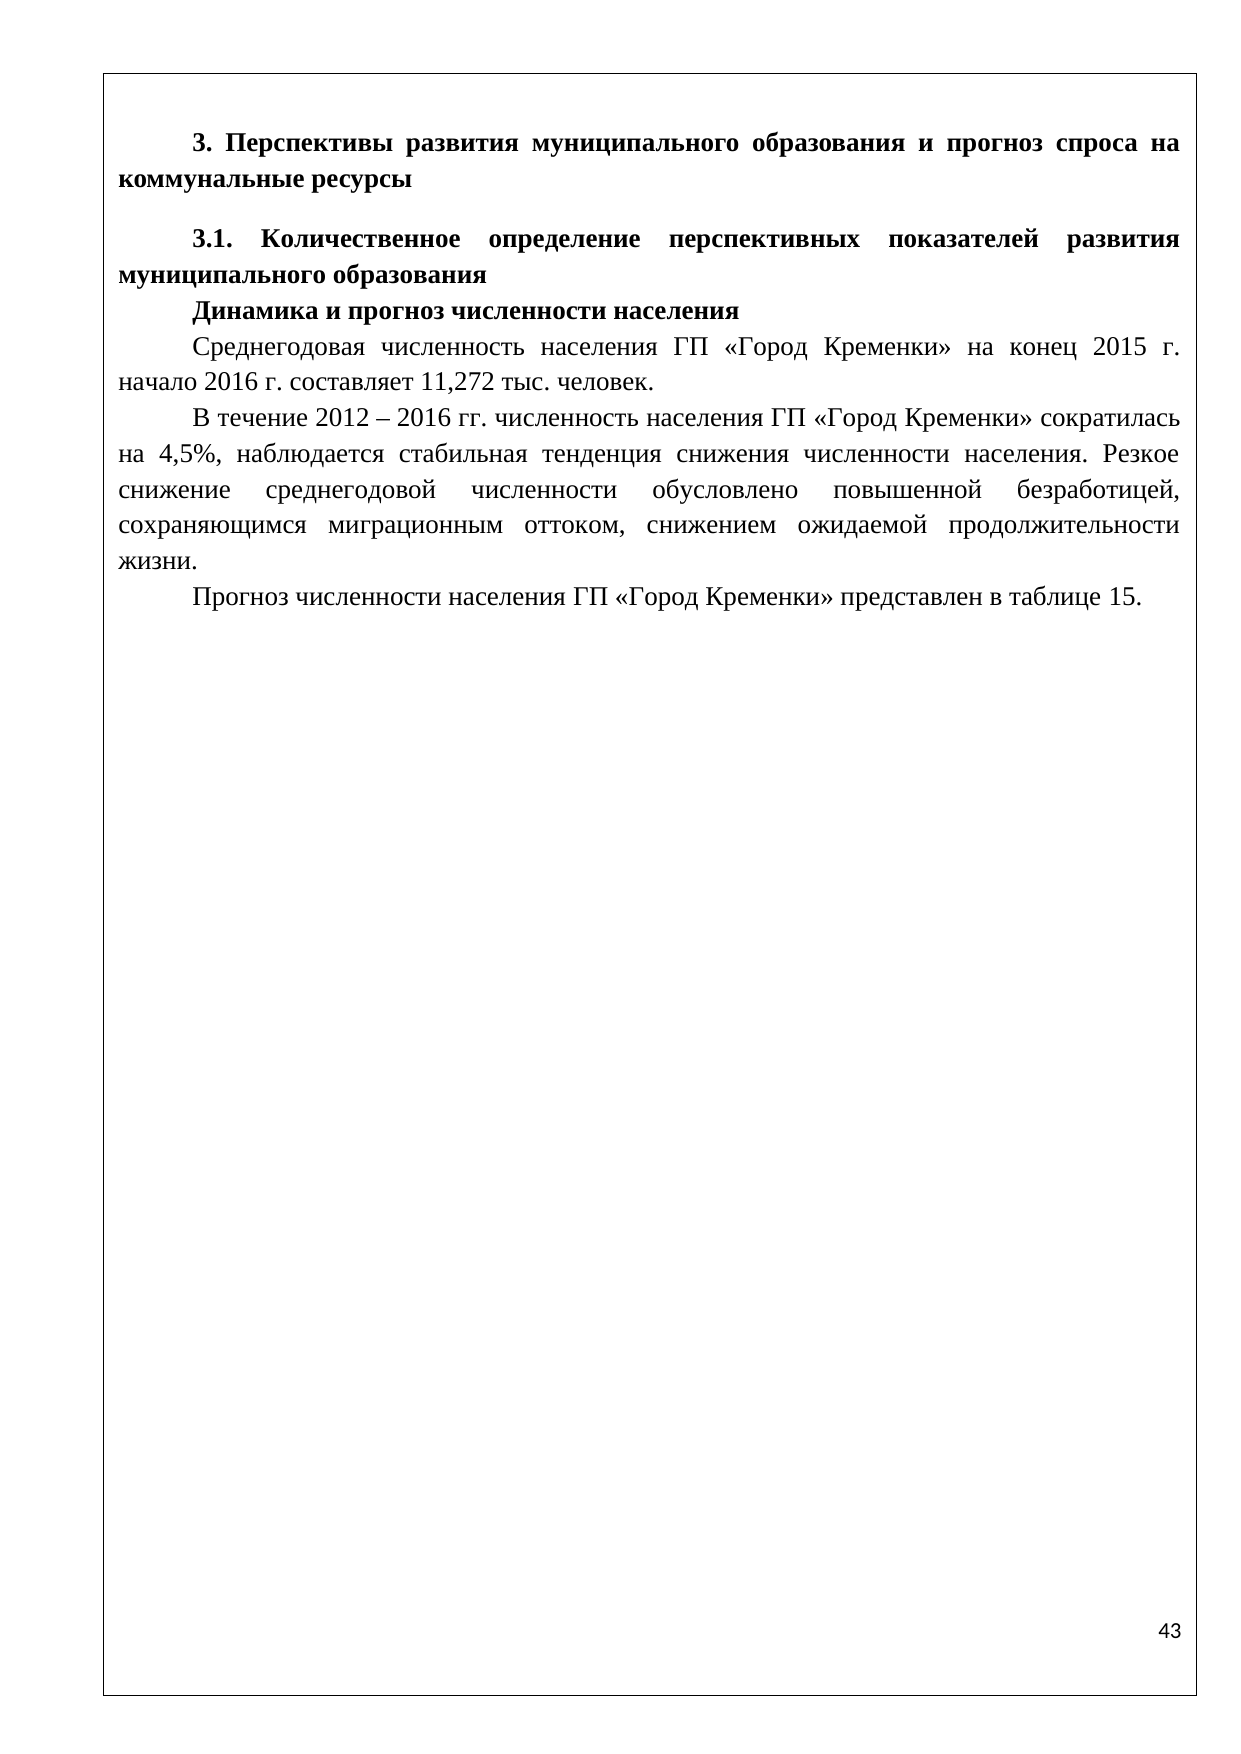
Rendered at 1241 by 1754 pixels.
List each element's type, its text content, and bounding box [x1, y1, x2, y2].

text Динамика и прогноз численности населения [118, 294, 1181, 325]
text Прогноз численности населения ГП «Город Кременки» представлен в таблице 15. [118, 580, 1181, 611]
subtitle 3. Перспективы развития муниципального образования и прогноз спроса на коммунальные ресурсы [118, 126, 1181, 193]
text Среднегодовая численность населения ГП «Город Кременки» на конец 2015 г. начало 2016 г. составляет 11,272 тыс. человек. [118, 330, 1181, 397]
text В течение 2012 – 2016 гг. численность населения ГП «Город Кременки» сократилась на 4,5%, наблюдается стабильная тенденция снижения численности населения. Резкое снижение среднегодовой численности обусловлено повышенной безработицей, сохраняющимся миграционным оттоком, снижением ожидаемой продолжительности жизни. [118, 401, 1181, 575]
text 3.1. Количественное определение перспективных показателей развития муниципального образования [118, 223, 1181, 289]
